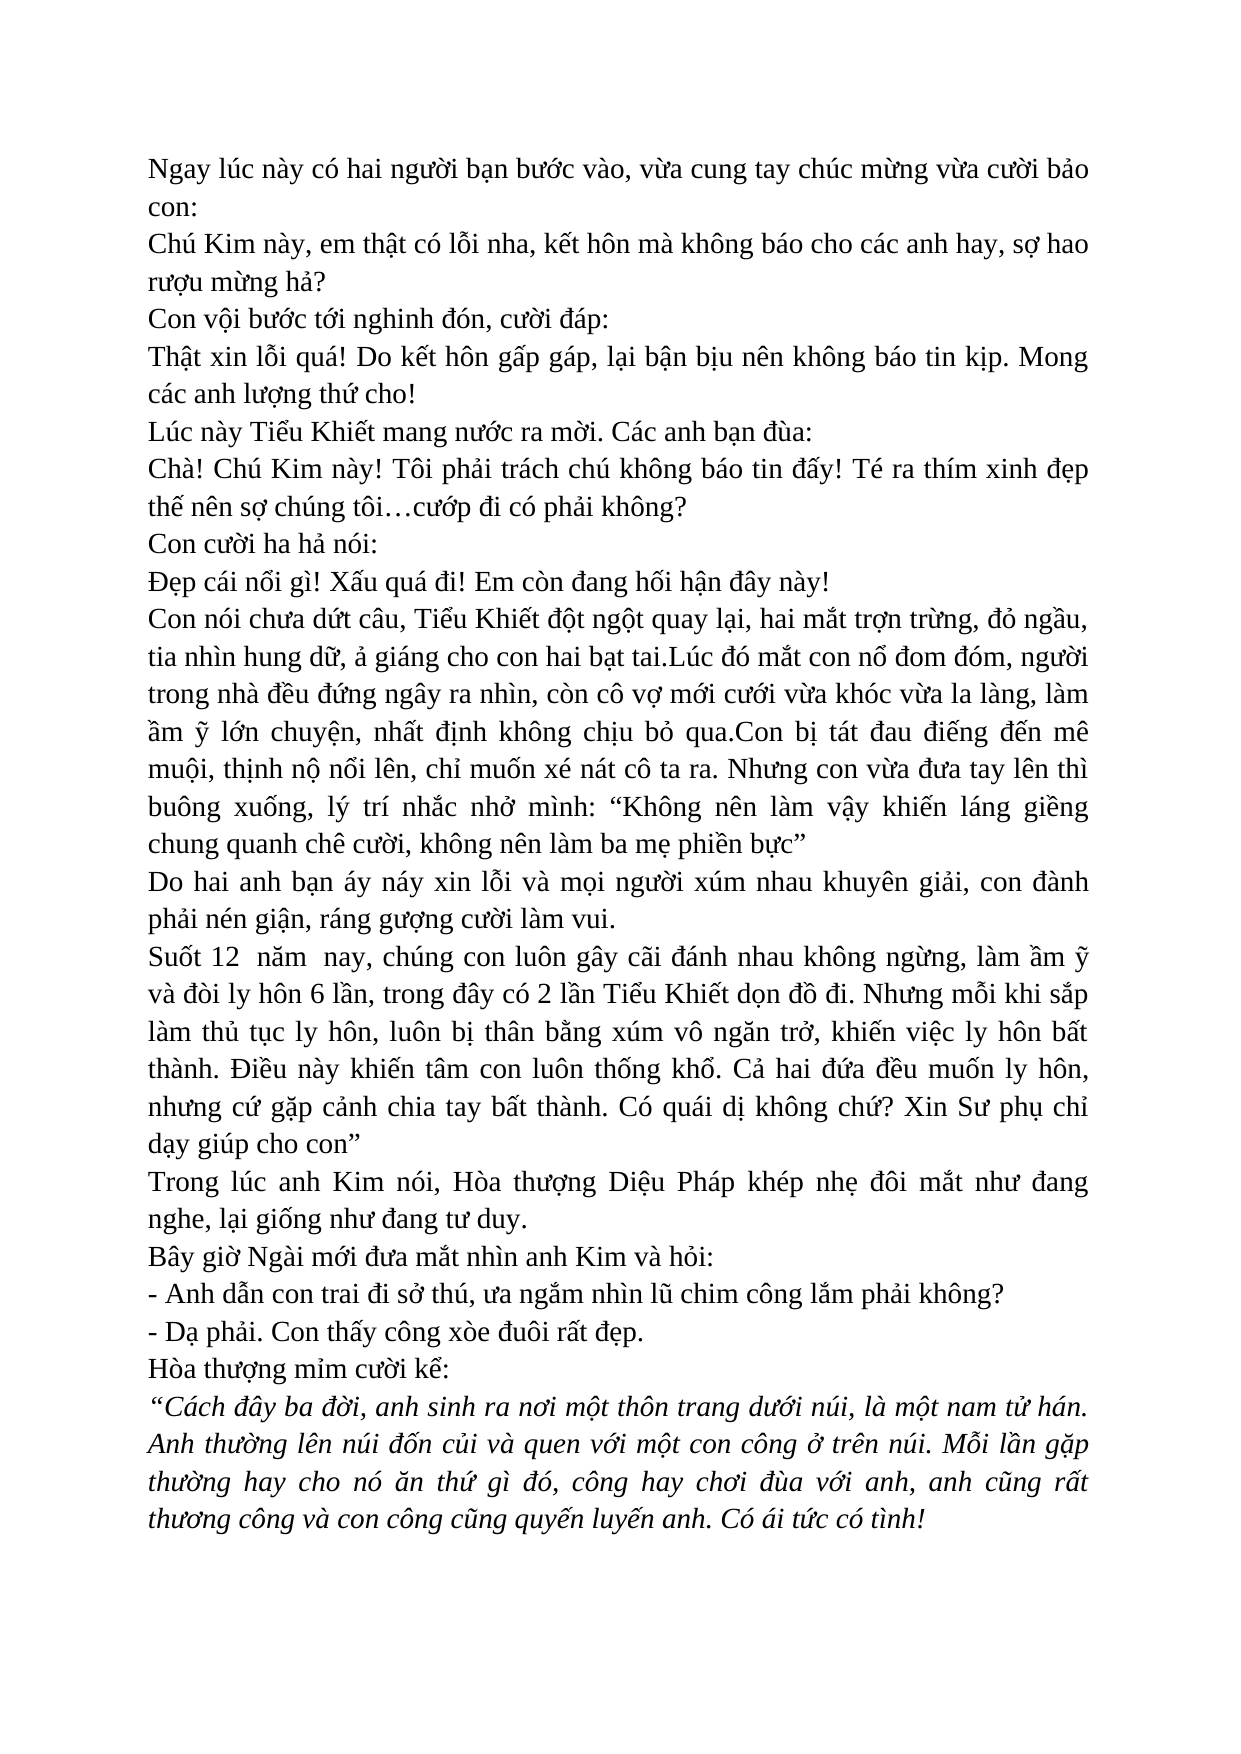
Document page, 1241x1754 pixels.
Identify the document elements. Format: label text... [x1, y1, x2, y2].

text Suốt 12 năm nay, chúng con luôn gây cãi đánh nhau không ngừng, làm ầm ỹ và đòi ly hôn 6 lần, trong đây có 2 lần Tiểu Khiết dọn đồ đi. Nhưng mỗi khi sắp làm thủ tục ly hôn, luôn bị thân bằng xúm vô ngăn trở, khiến việc ly hôn bất thành. Điều này khiến tâm con luôn thống khổ. Cả hai đứa đều muốn ly hôn, nhưng cứ gặp cảnh chia tay bất thành. Có quái dị không chứ? Xin Sư phụ chỉ dạy giúp cho con” [148, 935, 1090, 1160]
text Lúc này Tiểu Khiết mang nước ra mời. Các anh bạn đùa: [148, 410, 1090, 448]
text Do hai anh bạn áy náy xin lỗi và mọi người xúm nhau khuyên giải, con đành phải nén giận, ráng gượng cười làm vui. [148, 860, 1090, 935]
text Ngay lúc này có hai người bạn bước vào, vừa cung tay chúc mừng vừa cười bảo con: [148, 148, 1090, 223]
text “Cách đây ba đời, anh sinh ra nơi một thôn trang dưới núi, là một nam tử hán. Anh thường lên núi đốn củi và quen với một con công ở trên núi. Mỗi lần gặp thường hay cho nó ăn thứ gì đó, công hay chơi đùa với anh, anh cũng rất thương công và con công cũng quyến luyến anh. Có ái tức có tình! [148, 1385, 1090, 1535]
text Con cười ha hả nói: [148, 523, 1090, 560]
text Bây giờ Ngài mới đưa mắt nhìn anh Kim và hỏi: [148, 1235, 1090, 1273]
text Hòa thượng mỉm cười kể: [148, 1348, 1090, 1385]
text - Dạ phải. Con thấy công xòe đuôi rất đẹp. [148, 1310, 1090, 1348]
text Con nói chưa dứt câu, Tiểu Khiết đột ngột quay lại, hai mắt trợn trừng, đỏ ngầu, tia nhìn hung dữ, ả giáng cho con hai bạt tai.Lúc đó mắt con nổ đom đóm, người trong nhà đều đứng ngây ra nhìn, còn cô vợ mới cưới vừa khóc vừa la làng, làm ầm ỹ lớn chuyện, nhất định không chịu bỏ qua.Con bị tát đau điếng đến mê muội, thịnh nộ nổi lên, chỉ muốn xé nát cô ta ra. Nhưng con vừa đưa tay lên thì buông xuống, lý trí nhắc nhở mình: “Không nên làm vậy khiến láng giềng chung quanh chê cười, không nên làm ba mẹ phiền bực” [148, 598, 1090, 860]
text Đẹp cái nổi gì! Xấu quá đi! Em còn đang hối hận đây này! [148, 560, 1090, 598]
text Thật xin lỗi quá! Do kết hôn gấp gáp, lại bận bịu nên không báo tin kịp. Mong các anh lượng thứ cho! [148, 335, 1090, 410]
text - Anh dẫn con trai đi sở thú, ưa ngắm nhìn lũ chim công lắm phải không? [148, 1273, 1090, 1310]
text Chú Kim này, em thật có lỗi nha, kết hôn mà không báo cho các anh hay, sợ hao rượu mừng hả? [148, 223, 1090, 298]
text Con vội bước tới nghinh đón, cười đáp: [148, 298, 1090, 335]
text Trong lúc anh Kim nói, Hòa thượng Diệu Pháp khép nhẹ đôi mắt như đang nghe, lại giống như đang tư duy. [148, 1160, 1090, 1235]
text Chà! Chú Kim này! Tôi phải trách chú không báo tin đấy! Té ra thím xinh đẹp thế nên sợ chúng tôi…cướp đi có phải không? [148, 448, 1090, 523]
